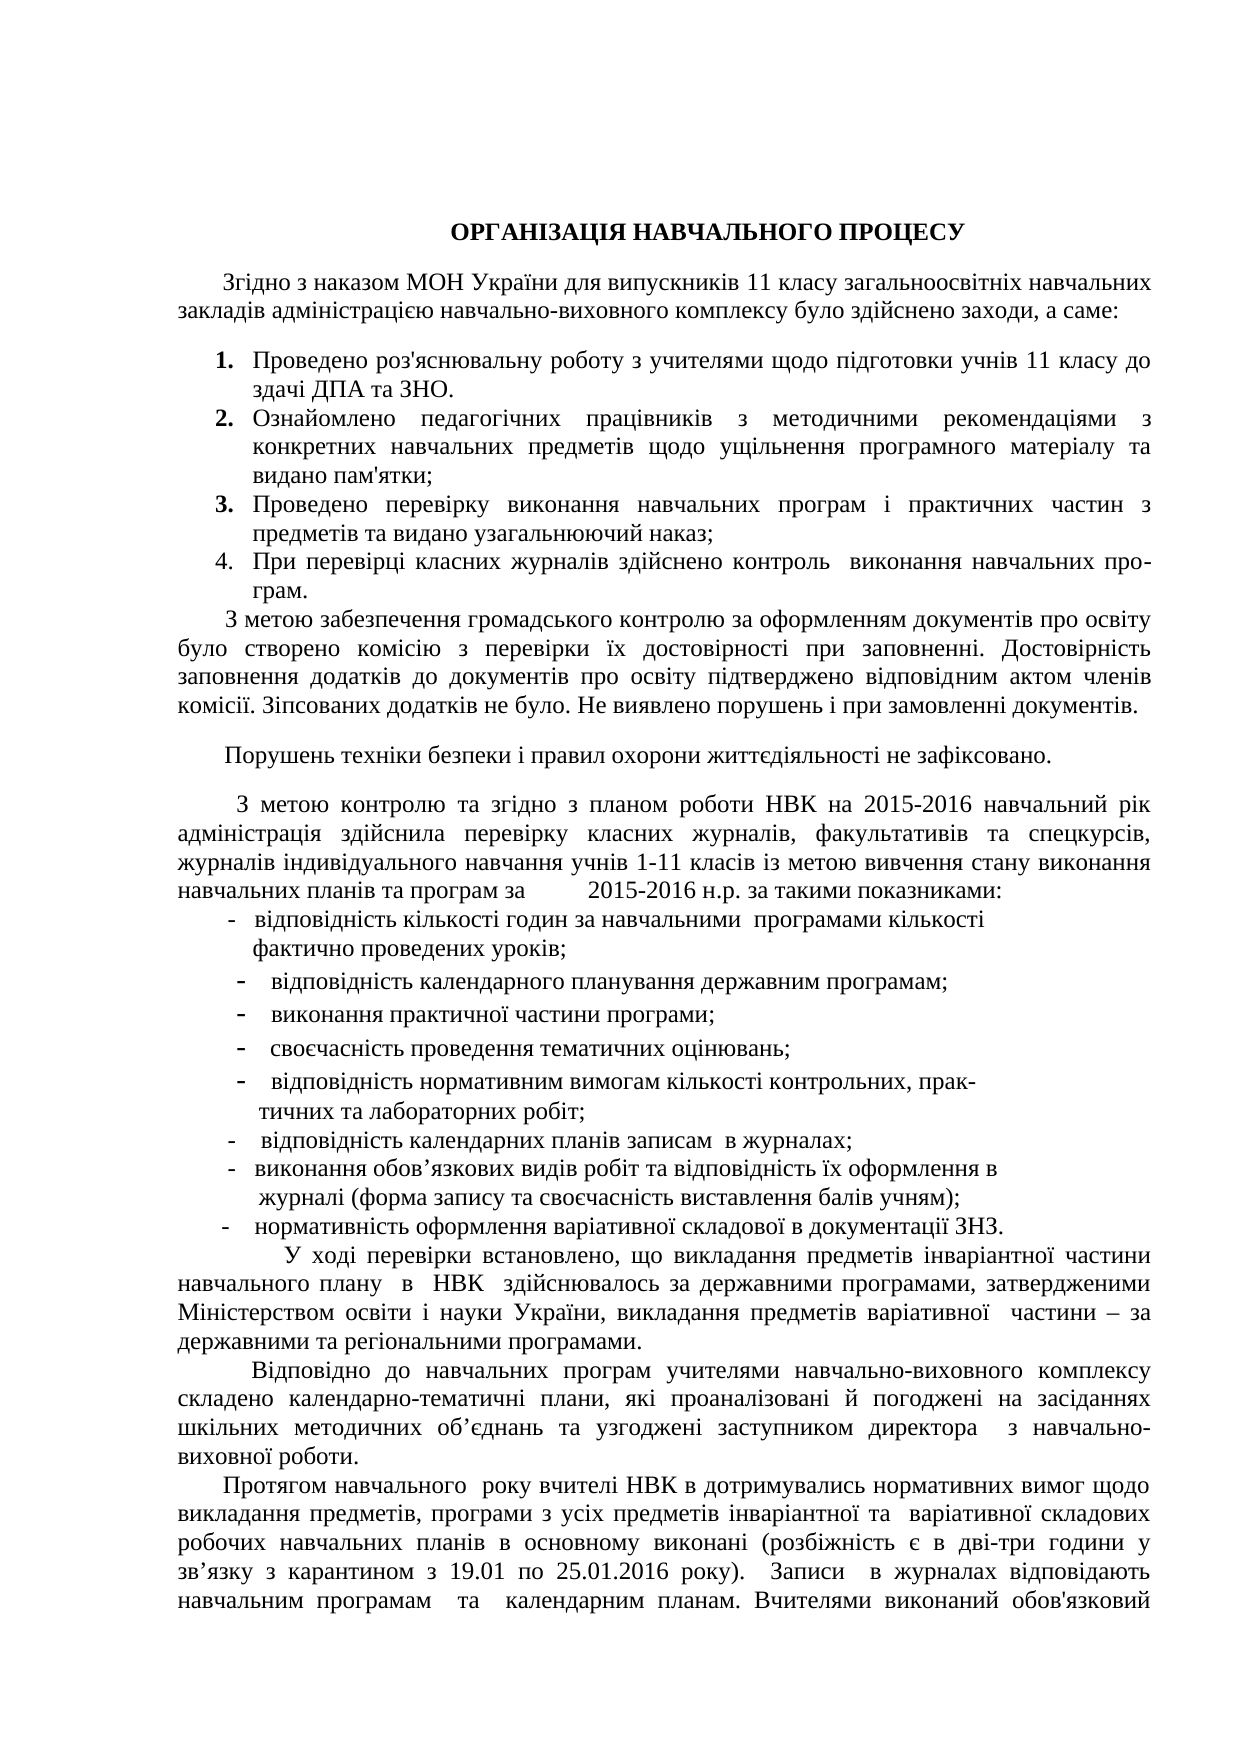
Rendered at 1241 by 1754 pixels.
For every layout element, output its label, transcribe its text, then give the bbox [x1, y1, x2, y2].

list Ознайомлено педагогічних працівників з методичними рекомендаціями з конкретних навчальних предметів щодо ущільнення програмного матеріалу та видано пам'ятки; [215, 403, 1152, 489]
list відповідність нормативним вимогам кількості контрольних, прак- [177, 1062, 1152, 1096]
text У ході перевірки встановлено, що викладання предметів інваріантної частини навчального плану в НВК здійснювалось за державними програмами, затвердженими Міністерством освіти і науки України, викладання предметів варіативної частини – за державними та регіональними програмами. [177, 1240, 1152, 1355]
list Проведено перевірку виконання навчальних програм і практичних частин з предметів та видано узагальнюючий наказ; [215, 489, 1152, 546]
list виконання практичної частини програми; [177, 995, 1152, 1029]
list своєчасність проведення тематичних оцінювань; [177, 1029, 1152, 1062]
text журналі (форма запису та своєчасність виставлення балів учням); [177, 1182, 1152, 1211]
list відповідність календарного планування державним програмам; [177, 962, 1152, 995]
text ОРГАНІЗАЦІЯ НАВЧАЛЬНОГО ПРОЦЕСУ [264, 217, 1152, 246]
text тичних та лабораторних робіт; [177, 1096, 1152, 1125]
text Згідно з наказом МОН України для випускників 11 класу загальноосвітніх навчальних закладів адміністрацією навчально-виховного комплексу було здійснено заходи, а саме: [177, 267, 1152, 324]
text фактично проведених уроків; [177, 933, 1152, 962]
text - виконання обов’язкових видів робіт та відповідність їх оформлення в [177, 1153, 1152, 1182]
text З метою контролю та згідно з планом роботи НВК на 2015-2016 навчальний рік адміністрація здійснила перевірку класних журналів, факультативів та спецкурсів, журналів індивідуального навчання учнів 1-11 класів із метою вивчення стану виконання навчальних планів та програм за 2015-2016 н.р. за такими показниками: [177, 789, 1152, 904]
list Проведено роз'яснювальну роботу з учителями щодо підготовки учнів 11 класу до здачі ДПА та ЗНО. [215, 345, 1152, 403]
text - відповідність календарних планів записам в журналах; [177, 1125, 1152, 1153]
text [177, 1470, 1152, 1613]
text - відповідність кількості годин за навчальними програмами кількості [177, 904, 1152, 933]
text З метою забезпечення громадського контролю за оформленням документів про освіту було створено комісію з перевірки їх достовірності при заповненні. Достовірність заповнення додатків до документів про освіту підтверджено відповідним актом членів комісії. Зіпсованих додатків не було. Не виявлено порушень і при замовленні документів. [177, 604, 1152, 719]
text - нормативність оформлення варіативної складової в документації ЗНЗ. [177, 1211, 1152, 1240]
text Порушень техніки безпеки і правил охорони життєдіяльності не зафіксовано. [177, 740, 1152, 768]
text Відповідно до навчальних програм учителями навчально-виховного комплексу складено календарно-тематичні плани, які проаналізовані й погоджені на засіданнях шкільних методичних об’єднань та узгоджені заступником директора з навчально-виховної роботи. [177, 1355, 1152, 1470]
list При перевірці класних журналів здійснено контроль виконання навчальних програм. [215, 546, 1152, 604]
